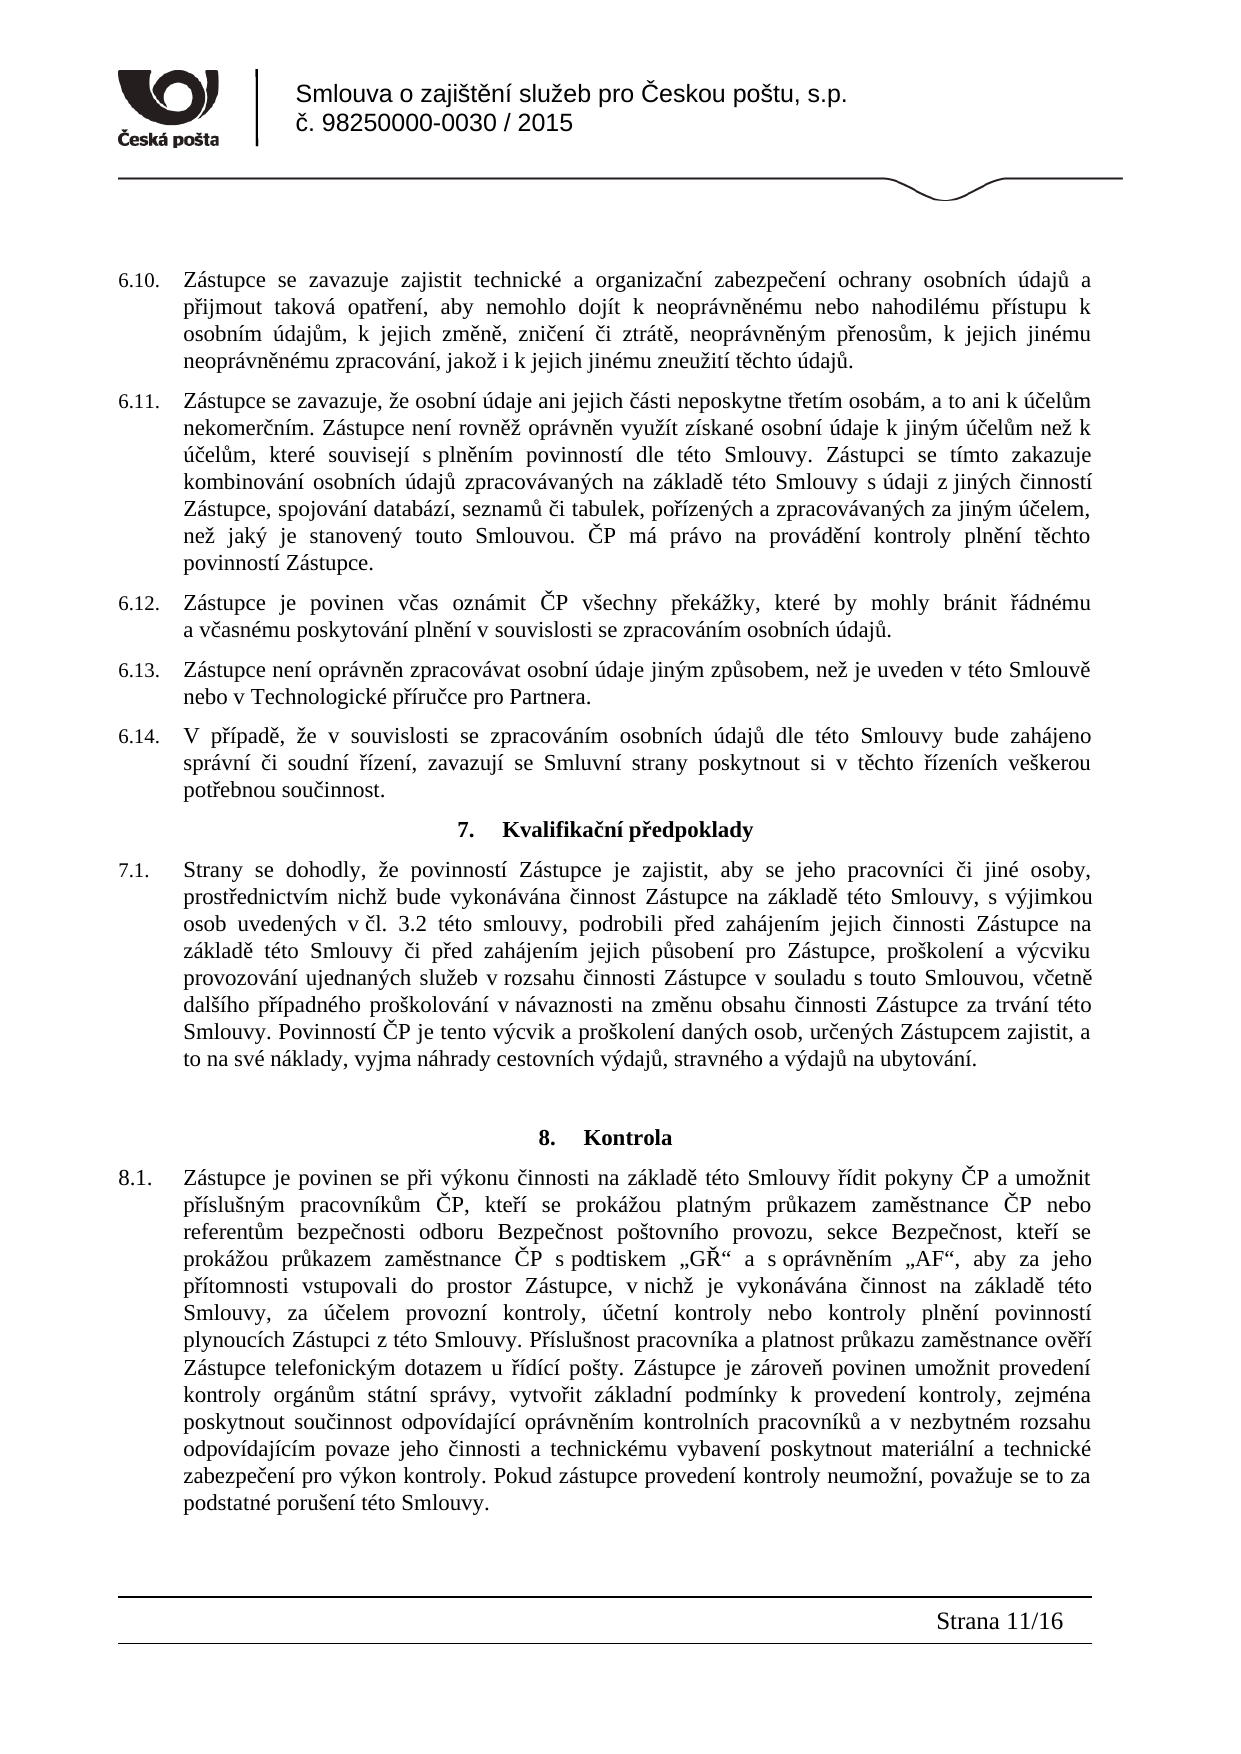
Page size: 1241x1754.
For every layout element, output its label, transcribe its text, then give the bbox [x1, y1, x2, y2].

list Zástupce se zavazuje, že osobní údaje ani jejich části neposkytne třetím osobám, a to ani k účelům nekomerčním. Zástupce není rovněž oprávněn využít získané osobní údaje k jiným účelům než k účelům, které souvisejí s plněním povinností dle této Smlouvy. Zástupci se tímto zakazuje kombinování osobních údajů zpracovávaných na základě této Smlouvy s údaji z jiných činností Zástupce, spojování databází, seznamů či tabulek, pořízených a zpracovávaných za jiným účelem, než jaký je stanovený touto Smlouvou. ČP má právo na provádění kontroly plnění těchto povinností Zástupce. [118, 387, 1092, 576]
list Zástupce není oprávněn zpracovávat osobní údaje jiným způsobem, než je uveden v této Smlouvě nebo v Technologické příručce pro Partnera. [118, 655, 1092, 709]
list Strany se dohodly, že povinností Zástupce je zajistit, aby se jeho pracovníci či jiné osoby, prostřednictvím nichž bude vykonávána činnost Zástupce na základě této Smlouvy, s výjimkou osob uvedených v čl. 3.2 této smlouvy, podrobili před zahájením jejich činnosti Zástupce na základě této Smlouvy či před zahájením jejich působení pro Zástupce, proškolení a výcviku provozování ujednaných služeb v rozsahu činnosti Zástupce v souladu s touto Smlouvou, včetně dalšího případného proškolování v návaznosti na změnu obsahu činnosti Zástupce za trvání této Smlouvy. Povinností ČP je tento výcvik a proškolení daných osob, určených Zástupcem zajistit, a to na své náklady, vyjma náhrady cestovních výdajů, stravného a výdajů na ubytování. [118, 855, 1092, 1072]
list Zástupce je povinen se při výkonu činnosti na základě této Smlouvy řídit pokyny ČP a umožnit příslušným pracovníkům ČP, kteří se prokážou platným průkazem zaměstnance ČP nebo referentům bezpečnosti odboru Bezpečnost poštovního provozu, sekce Bezpečnost, kteří se prokážou průkazem zaměstnance ČP s podtiskem „GŘ“ a s oprávněním „AF“, aby za jeho přítomnosti vstupovali do prostor Zástupce, v nichž je vykonávána činnost na základě této Smlouvy, za účelem provozní kontroly, účetní kontroly nebo kontroly plnění povinností plynoucích Zástupci z této Smlouvy. Příslušnost pracovníka a platnost průkazu zaměstnance ověří Zástupce telefonickým dotazem u řídící pošty. Zástupce je zároveň povinen umožnit provedení kontroly orgánům státní správy, vytvořit základní podmínky k provedení kontroly, zejména poskytnout součinnost odpovídající oprávněním kontrolních pracovníků a v nezbytném rozsahu odpovídajícím povaze jeho činnosti a technickému vybavení poskytnout materiální a technické zabezpečení pro výkon kontroly. Pokud zástupce provedení kontroly neumožní, považuje se to za podstatné porušení této Smlouvy. [118, 1164, 1092, 1516]
list V případě, že v souvislosti se zpracováním osobních údajů dle této Smlouvy bude zahájeno správní či soudní řízení, zavazují se Smluvní strany poskytnout si v těchto řízeních veškerou potřebnou součinnost. [118, 722, 1092, 803]
list Zástupce je povinen včas oznámit ČP všechny překážky, které by mohly bránit řádnému a včasnému poskytování plnění v souvislosti se zpracováním osobních údajů. [118, 589, 1092, 643]
picture [118, 177, 1123, 201]
list Kvalifikační předpoklady [118, 816, 1092, 843]
list Kontrola [118, 1124, 1092, 1151]
picture [118, 70, 219, 148]
list Zástupce se zavazuje zajistit technické a organizační zabezpečení ochrany osobních údajů a přijmout taková opatření, aby nemohlo dojít k neoprávněnému nebo nahodilému přístupu k osobním údajům, k jejich změně, zničení či ztrátě, neoprávněným přenosům, k jejich jinému neoprávněnému zpracování, jakož i k jejich jinému zneužití těchto údajů. [118, 266, 1092, 374]
